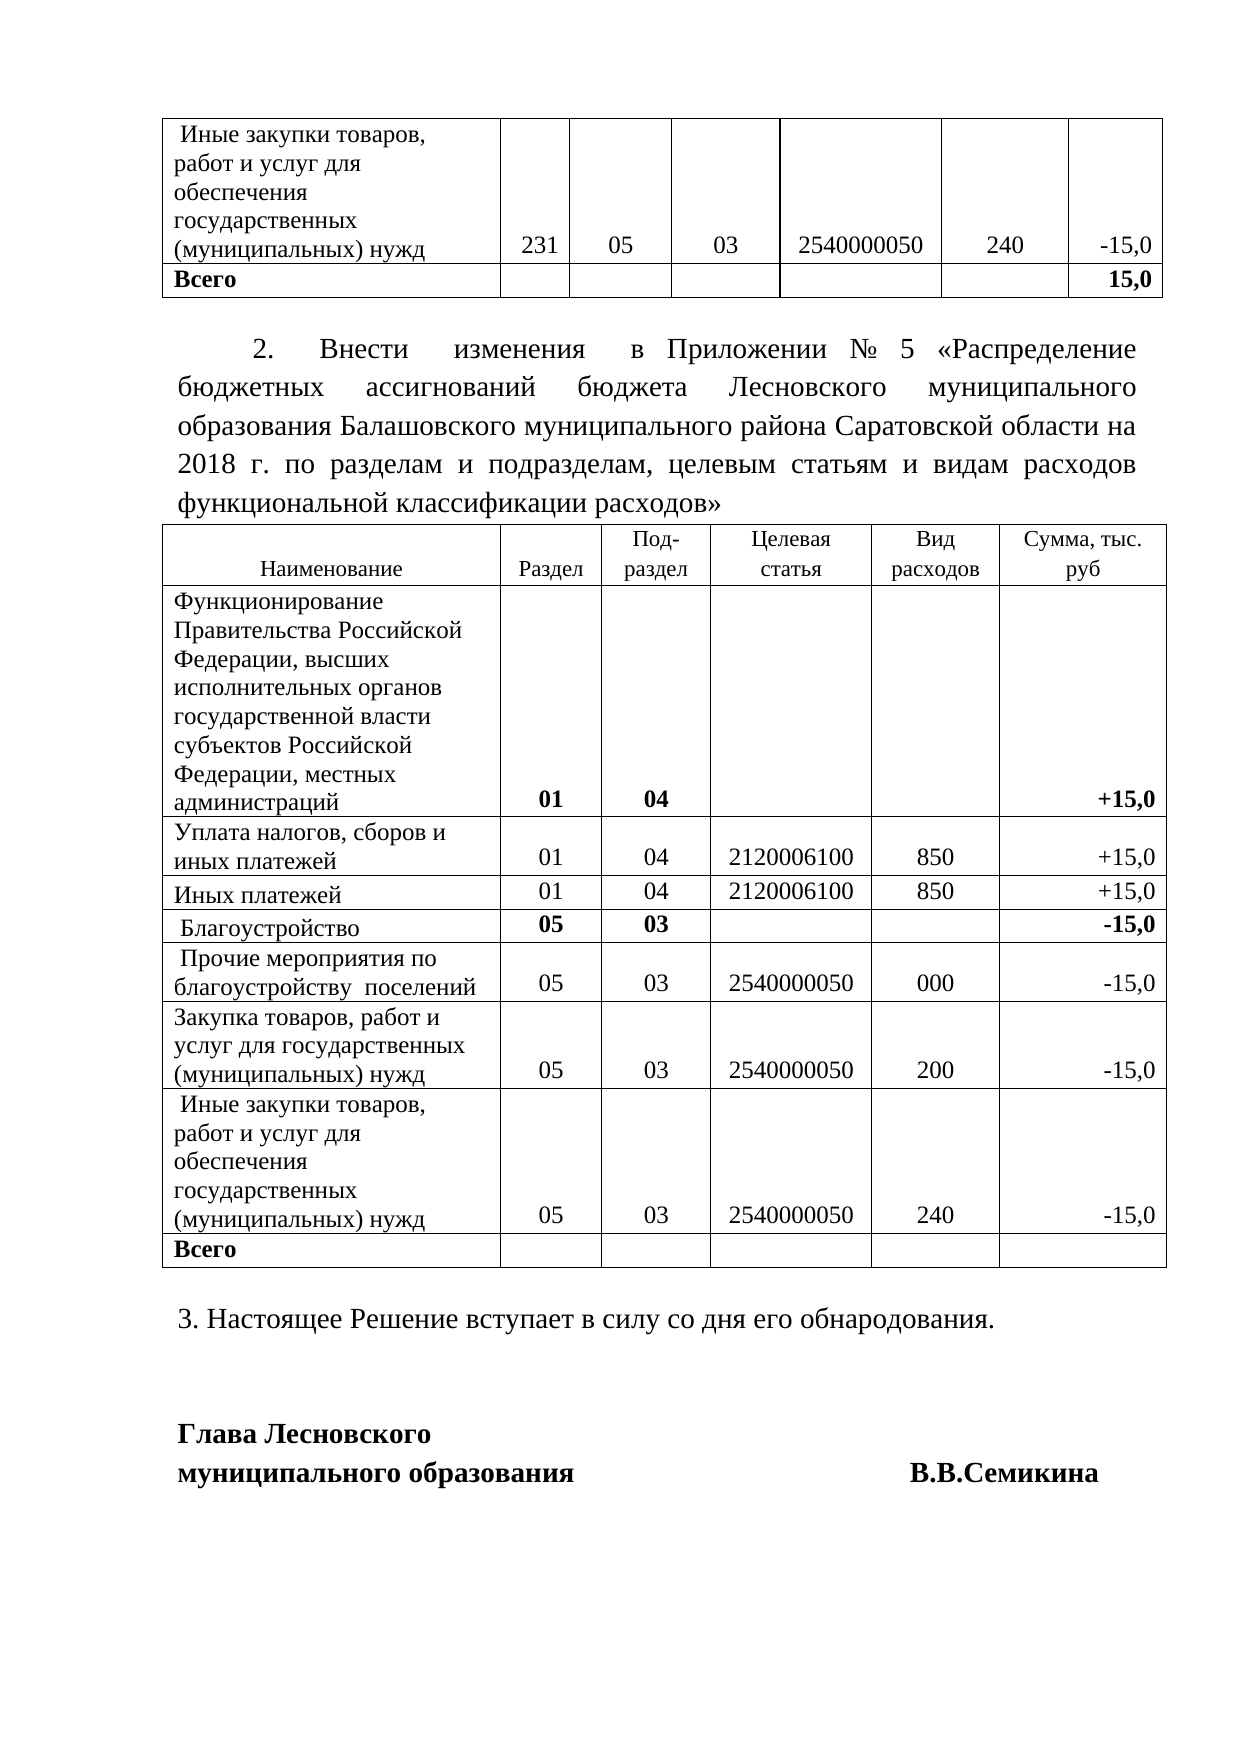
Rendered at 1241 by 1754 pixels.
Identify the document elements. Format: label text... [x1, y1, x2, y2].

table_cell 2540000050 [711, 1002, 871, 1088]
table_cell [672, 264, 779, 297]
table_cell -15,0 [1000, 1002, 1166, 1088]
table_cell Всего [163, 264, 500, 297]
table_cell Благоустройство [163, 910, 500, 942]
table_cell [602, 1234, 710, 1267]
table_cell 03 [672, 119, 779, 263]
table_cell [501, 1234, 601, 1267]
table_cell 01 [501, 817, 601, 875]
table_cell Иные закупки товаров, работ и услуг для обеспечения государственных (муниципальных) нужд [163, 119, 500, 263]
text муниципального образования В.В.Семикина [177, 1455, 1137, 1488]
text 3. Настоящее Решение вступает в силу со дня его обнародования. [177, 1301, 1137, 1334]
table_cell 01 [501, 586, 601, 816]
table_header Вид расходов [872, 525, 999, 585]
table_cell Всего [163, 1234, 500, 1267]
table_cell [711, 910, 871, 942]
table_cell 231 [501, 119, 569, 263]
text 2. Внести изменения в Приложении № 5 «Распределение бюджетных ассигнований бюджета Лесновского муниципального образования Балашовского муниципального района Саратовской области на 2018 г. по разделам и подразделам, целевым статьям и видам расходов функциональной классификации расходов» [177, 331, 1137, 519]
table_cell [570, 264, 671, 297]
table_cell [711, 586, 871, 816]
table_cell 000 [872, 943, 999, 1001]
table_cell 2120006100 [711, 876, 871, 908]
table_cell 2540000050 [711, 1089, 871, 1233]
table_cell 2540000050 [711, 943, 871, 1001]
table_cell [1000, 1234, 1166, 1267]
table_cell 04 [602, 586, 710, 816]
table_cell Уплата налогов, сборов и иных платежей [163, 817, 500, 875]
text Глава Лесновского [177, 1416, 1137, 1450]
table_cell [872, 910, 999, 942]
table_cell 01 [501, 876, 601, 908]
table_cell 04 [602, 817, 710, 875]
table_cell 850 [872, 876, 999, 908]
table_cell [872, 1234, 999, 1267]
table_header Целевая статья [711, 525, 871, 585]
table_cell 03 [602, 1089, 710, 1233]
table_cell 200 [872, 1002, 999, 1088]
table_cell [711, 1234, 871, 1267]
table_cell 05 [501, 910, 601, 942]
table_cell +15,0 [1000, 586, 1166, 816]
table_cell 05 [570, 119, 671, 263]
table_cell Иные закупки товаров, работ и услуг для обеспечения государственных (муниципальных) нужд [163, 1089, 500, 1233]
table_cell 2540000050 [781, 119, 941, 263]
table_cell 15,0 [1069, 264, 1162, 297]
table_cell 240 [942, 119, 1068, 263]
table_cell 03 [602, 943, 710, 1001]
table_cell Функционирование Правительства Российской Федерации, высших исполнительных органов государственной власти субъектов Российской Федерации, местных администраций [163, 586, 500, 816]
table_cell -15,0 [1000, 1089, 1166, 1233]
table_cell -15,0 [1000, 943, 1166, 1001]
table_cell +15,0 [1000, 876, 1166, 908]
table_header Сумма, тыс. руб [1000, 525, 1166, 585]
table_cell Прочие мероприятия по благоустройству поселений [163, 943, 500, 1001]
table_cell [942, 264, 1068, 297]
table_cell 05 [501, 1002, 601, 1088]
table_cell 03 [602, 910, 710, 942]
table_cell -15,0 [1000, 910, 1166, 942]
table_header Раздел [501, 525, 601, 585]
table_header Под-раздел [602, 525, 710, 585]
table_cell 05 [501, 1089, 601, 1233]
table_cell [501, 264, 569, 297]
table_cell [872, 586, 999, 816]
table_cell Иных платежей [163, 876, 500, 908]
table_header Наименование [163, 525, 500, 585]
table_cell [781, 264, 941, 297]
table_cell 03 [602, 1002, 710, 1088]
table_cell +15,0 [1000, 817, 1166, 875]
table_cell 240 [872, 1089, 999, 1233]
table_cell -15,0 [1069, 119, 1162, 263]
table_cell 850 [872, 817, 999, 875]
table_cell 2120006100 [711, 817, 871, 875]
table_cell Закупка товаров, работ и услуг для государственных (муниципальных) нужд [163, 1002, 500, 1088]
table_cell 04 [602, 876, 710, 908]
table_cell 05 [501, 943, 601, 1001]
